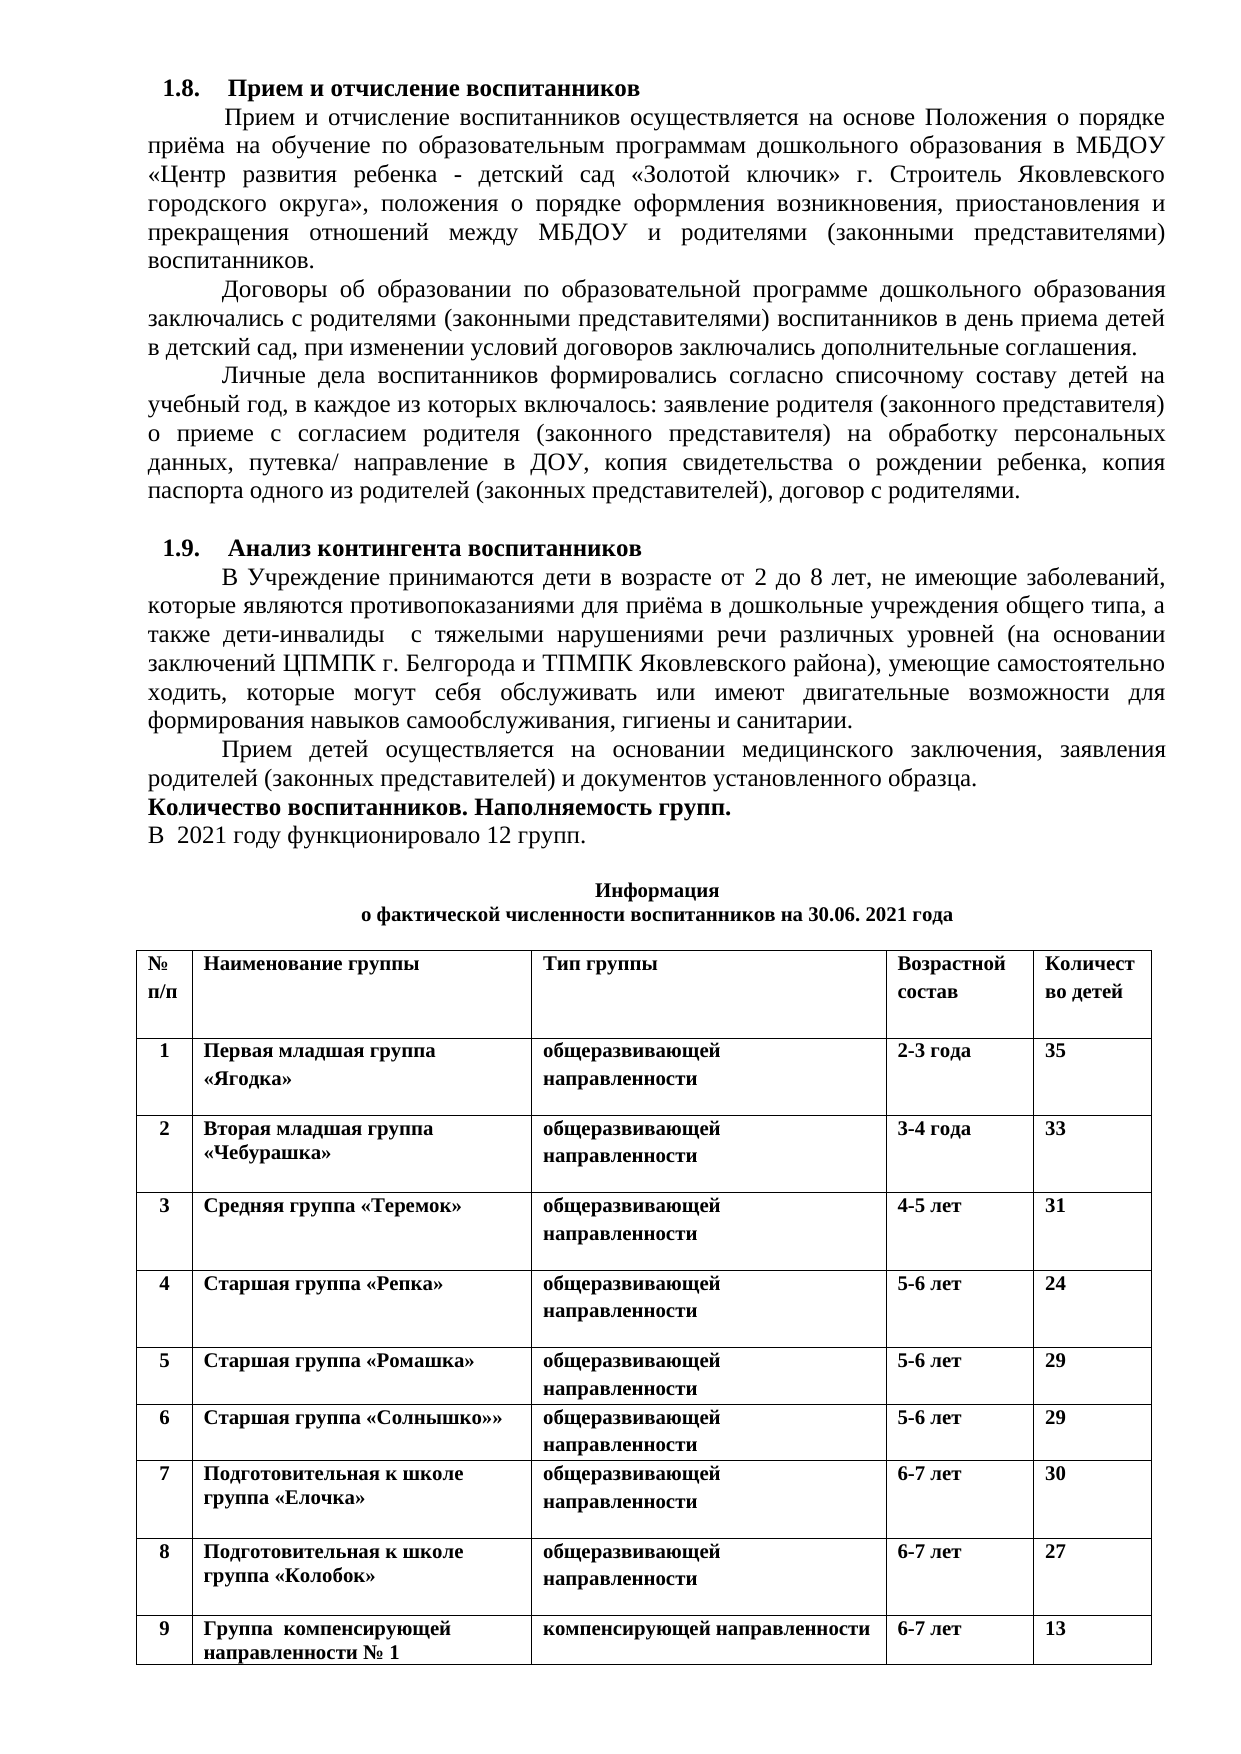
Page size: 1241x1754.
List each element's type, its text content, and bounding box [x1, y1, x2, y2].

list Анализ контингента воспитанников [162, 533, 1167, 562]
text В 2021 году функционировало 12 групп. [148, 821, 1167, 849]
table_cell Вторая младшая группа «Чебурашка» [193, 1116, 531, 1192]
table_cell 35 [1034, 1039, 1151, 1115]
table_cell Средняя группа «Теремок» [193, 1193, 531, 1269]
table_header Тип группы [532, 951, 886, 1037]
table_cell 33 [1034, 1116, 1151, 1192]
text о фактической численности воспитанников на 30.06. 2021 года [148, 902, 1167, 926]
table_cell общеразвивающей направленности [532, 1348, 886, 1403]
table_cell 5-6 лет [887, 1405, 1033, 1460]
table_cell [193, 1616, 531, 1664]
table_cell 6-7 лет [887, 1461, 1033, 1537]
table_cell 6-7 лет [887, 1539, 1033, 1615]
list Прием и отчисление воспитанников осуществляется на основе Положения о порядке приёма на обучение по образовательным программам дошкольного образования в МБДОУ «Центр развития ребенка - детский сад «Золотой ключик» г. Строитель Яковлевского городского округа», положения о порядке оформления возникновения, приостановления и прекращения отношений между МБДОУ и родителями (законными представителями) воспитанников. [148, 102, 1167, 274]
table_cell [532, 1616, 886, 1664]
table_cell Старшая группа «Ромашка» [193, 1348, 531, 1403]
table_cell общеразвивающей направленности [532, 1405, 886, 1460]
table_cell Первая младшая группа «Ягодка» [193, 1039, 531, 1115]
list Прием и отчисление воспитанников [162, 73, 1167, 102]
table_cell общеразвивающей направленности [532, 1271, 886, 1347]
table_cell 5-6 лет [887, 1348, 1033, 1403]
table_cell 6-7 лет [887, 1616, 1033, 1664]
table_cell 3 [137, 1193, 192, 1269]
table_header Возрастной состав [887, 951, 1033, 1037]
table_cell 7 [137, 1461, 192, 1537]
table_cell 13 [1034, 1616, 1151, 1664]
table_cell 1 [137, 1039, 192, 1115]
table_cell Подготовительная к школе группа «Колобок» [193, 1539, 531, 1615]
table_cell 3-4 года [887, 1116, 1033, 1192]
table_cell общеразвивающей направленности [532, 1116, 886, 1192]
table_cell 8 [137, 1539, 192, 1615]
table_cell общеразвивающей направленности [532, 1039, 886, 1115]
text Информация [148, 878, 1167, 902]
table_cell общеразвивающей направленности [532, 1539, 886, 1615]
text Прием детей осуществляется на основании медицинского заключения, заявления родителей (законных представителей) и документов установленного образца. [148, 734, 1167, 792]
table_cell 27 [1034, 1539, 1151, 1615]
table_cell 29 [1034, 1405, 1151, 1460]
table_cell 9 [137, 1616, 192, 1664]
table_header Количество детей [1034, 951, 1151, 1037]
table_cell 24 [1034, 1271, 1151, 1347]
table_cell 4-5 лет [887, 1193, 1033, 1269]
table_cell Подготовительная к школе группа «Елочка» [193, 1461, 531, 1537]
table_cell Старшая группа «Солнышко»» [193, 1405, 531, 1460]
table_cell 29 [1034, 1348, 1151, 1403]
table_cell 4 [137, 1271, 192, 1347]
table_cell 5-6 лет [887, 1271, 1033, 1347]
table_cell общеразвивающей направленности [532, 1193, 886, 1269]
text В Учреждение принимаются дети в возрасте от 2 до 8 лет, не имеющие заболеваний, которые являются противопоказаниями для приёма в дошкольные учреждения общего типа, а также дети-инвалиды с тяжелыми нарушениями речи различных уровней (на основании заключений ЦПМПК г. Белгорода и ТПМПК Яковлевского района), умеющие самостоятельно ходить, которые могут себя обслуживать или имеют двигательные возможности для формирования навыков самообслуживания, гигиены и санитарии. [148, 562, 1167, 734]
table_cell 5 [137, 1348, 192, 1403]
table_cell общеразвивающей направленности [532, 1461, 886, 1537]
table_cell 2 [137, 1116, 192, 1192]
text Личные дела воспитанников формировались согласно списочному составу детей на учебный год, в каждое из которых включалось: заявление родителя (законного представителя) о приеме с согласием родителя (законного представителя) на обработку персональных данных, путевка/ направление в ДОУ, копия свидетельства о рождении ребенка, копия паспорта одного из родителей (законных представителей), договор с родителями. [148, 361, 1167, 504]
table_header Наименование группы [193, 951, 531, 1037]
table_header № п/п [137, 951, 192, 1037]
table_cell Старшая группа «Репка» [193, 1271, 531, 1347]
table_cell 31 [1034, 1193, 1151, 1269]
text Количество воспитанников. Наполняемость групп. [91, 792, 1167, 821]
table_cell 2-3 года [887, 1039, 1033, 1115]
table_cell 6 [137, 1405, 192, 1460]
table_cell 30 [1034, 1461, 1151, 1537]
text Договоры об образовании по образовательной программе дошкольного образования заключались с родителями (законными представителями) воспитанников в день приема детей в детский сад, при изменении условий договоров заключались дополнительные соглашения. [148, 274, 1167, 361]
